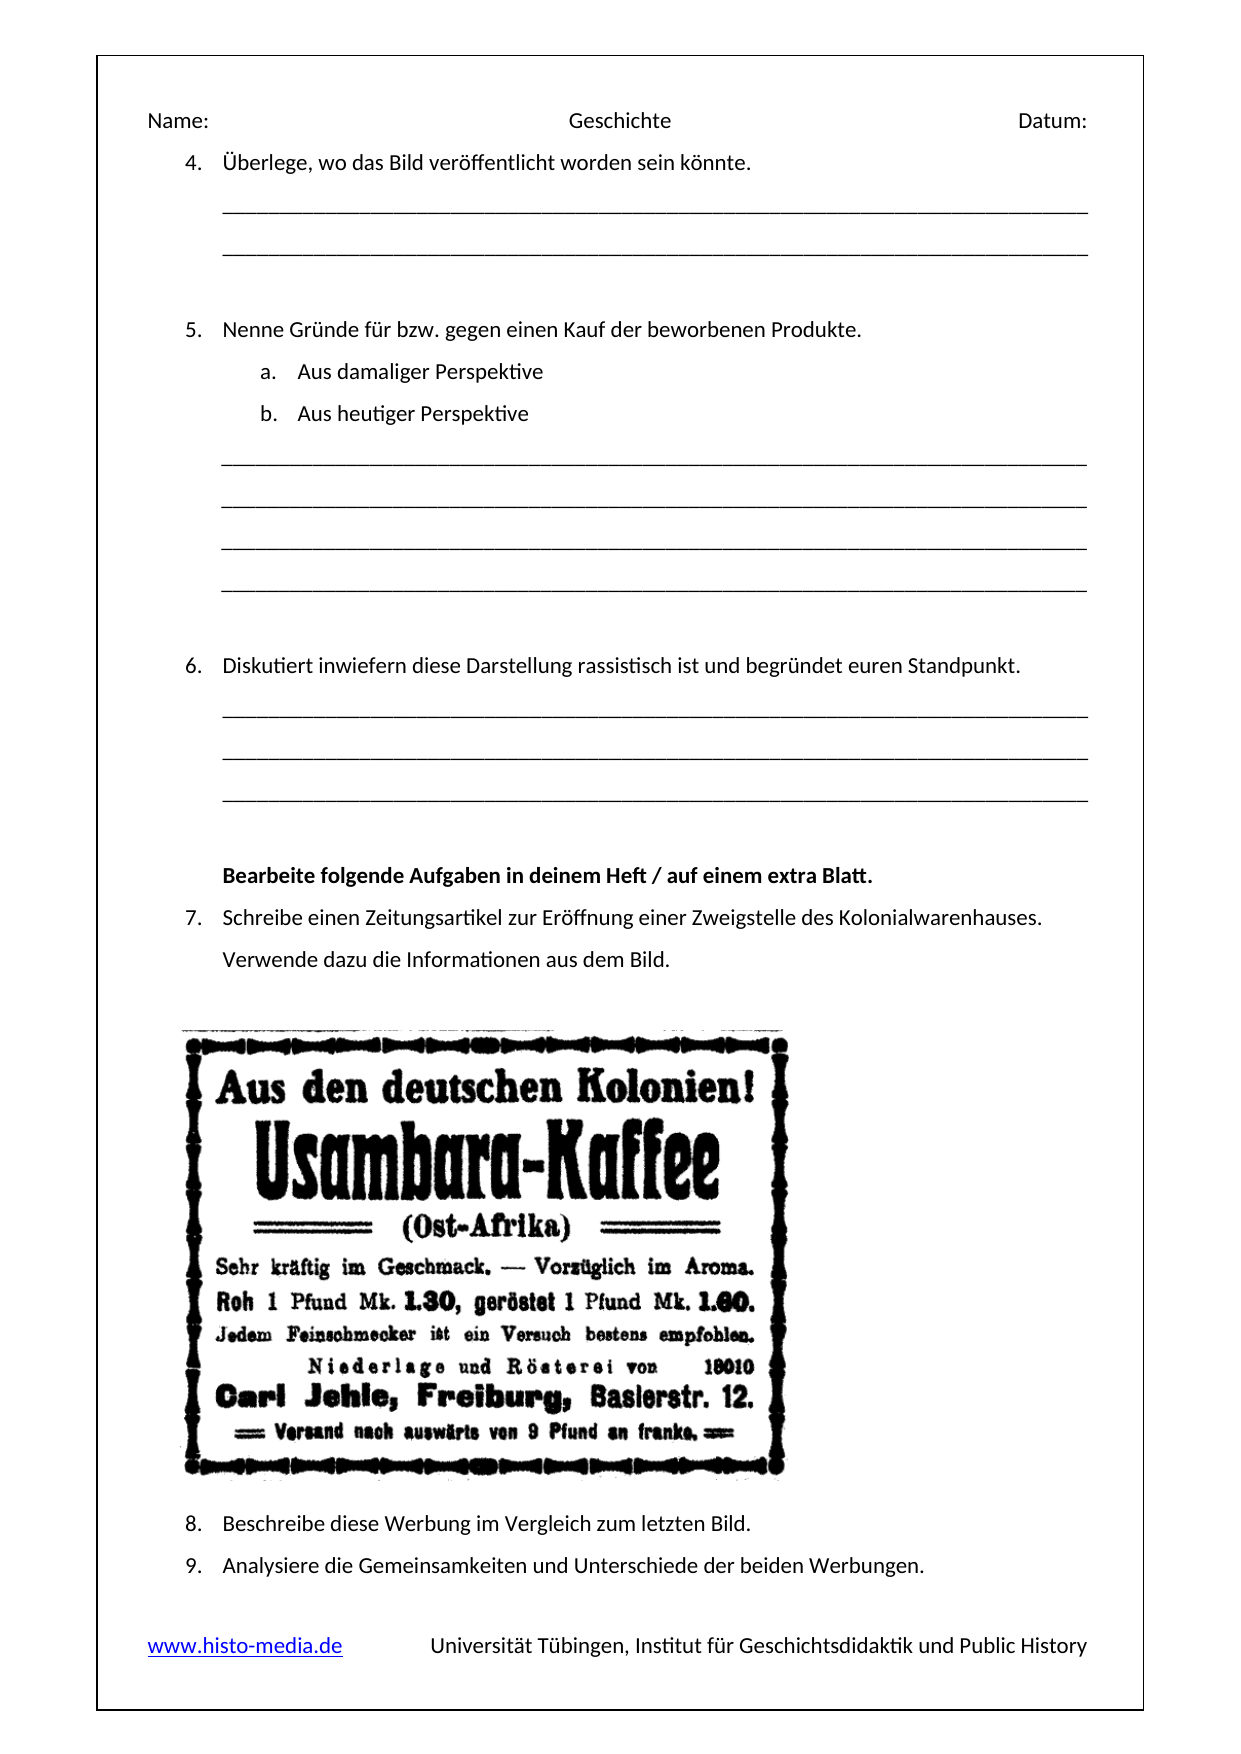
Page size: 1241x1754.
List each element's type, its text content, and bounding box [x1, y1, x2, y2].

list Nenne Gründe für bzw. gegen einen Kauf der beworbenen Produkte. [185, 316, 1093, 343]
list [222, 189, 1093, 259]
list Diskutiert inwiefern diese Darstellung rassistisch ist und begründet euren Standpunkt. [185, 651, 1093, 679]
list ____________________________________________________________________________________________________________________________________________________________________________________________________________________________________ [222, 693, 1093, 805]
picture [178, 1030, 794, 1482]
list Analysiere die Gemeinsamkeiten und Unterschiede der beiden Werbungen. [185, 1552, 1093, 1579]
list Bearbeite folgende Aufgaben in deinem Heft / auf einem extra Blatt. [222, 861, 1093, 889]
list Aus heutiger Perspektive [260, 399, 1093, 427]
list Aus damaliger Perspektive [260, 357, 1093, 386]
list Überlege, wo das Bild veröffentlicht worden sein könnte. [185, 148, 1093, 176]
list Schreibe einen Zeitungsartikel zur Eröffnung einer Zweigstelle des Kolonialwarenhauses. Verwende dazu die Informationen aus dem Bild. [185, 903, 1093, 973]
text ________________________________________________________________________________________________________________________________________________________________________________________________________________________________________________________________________________________________________________ [221, 441, 1093, 595]
